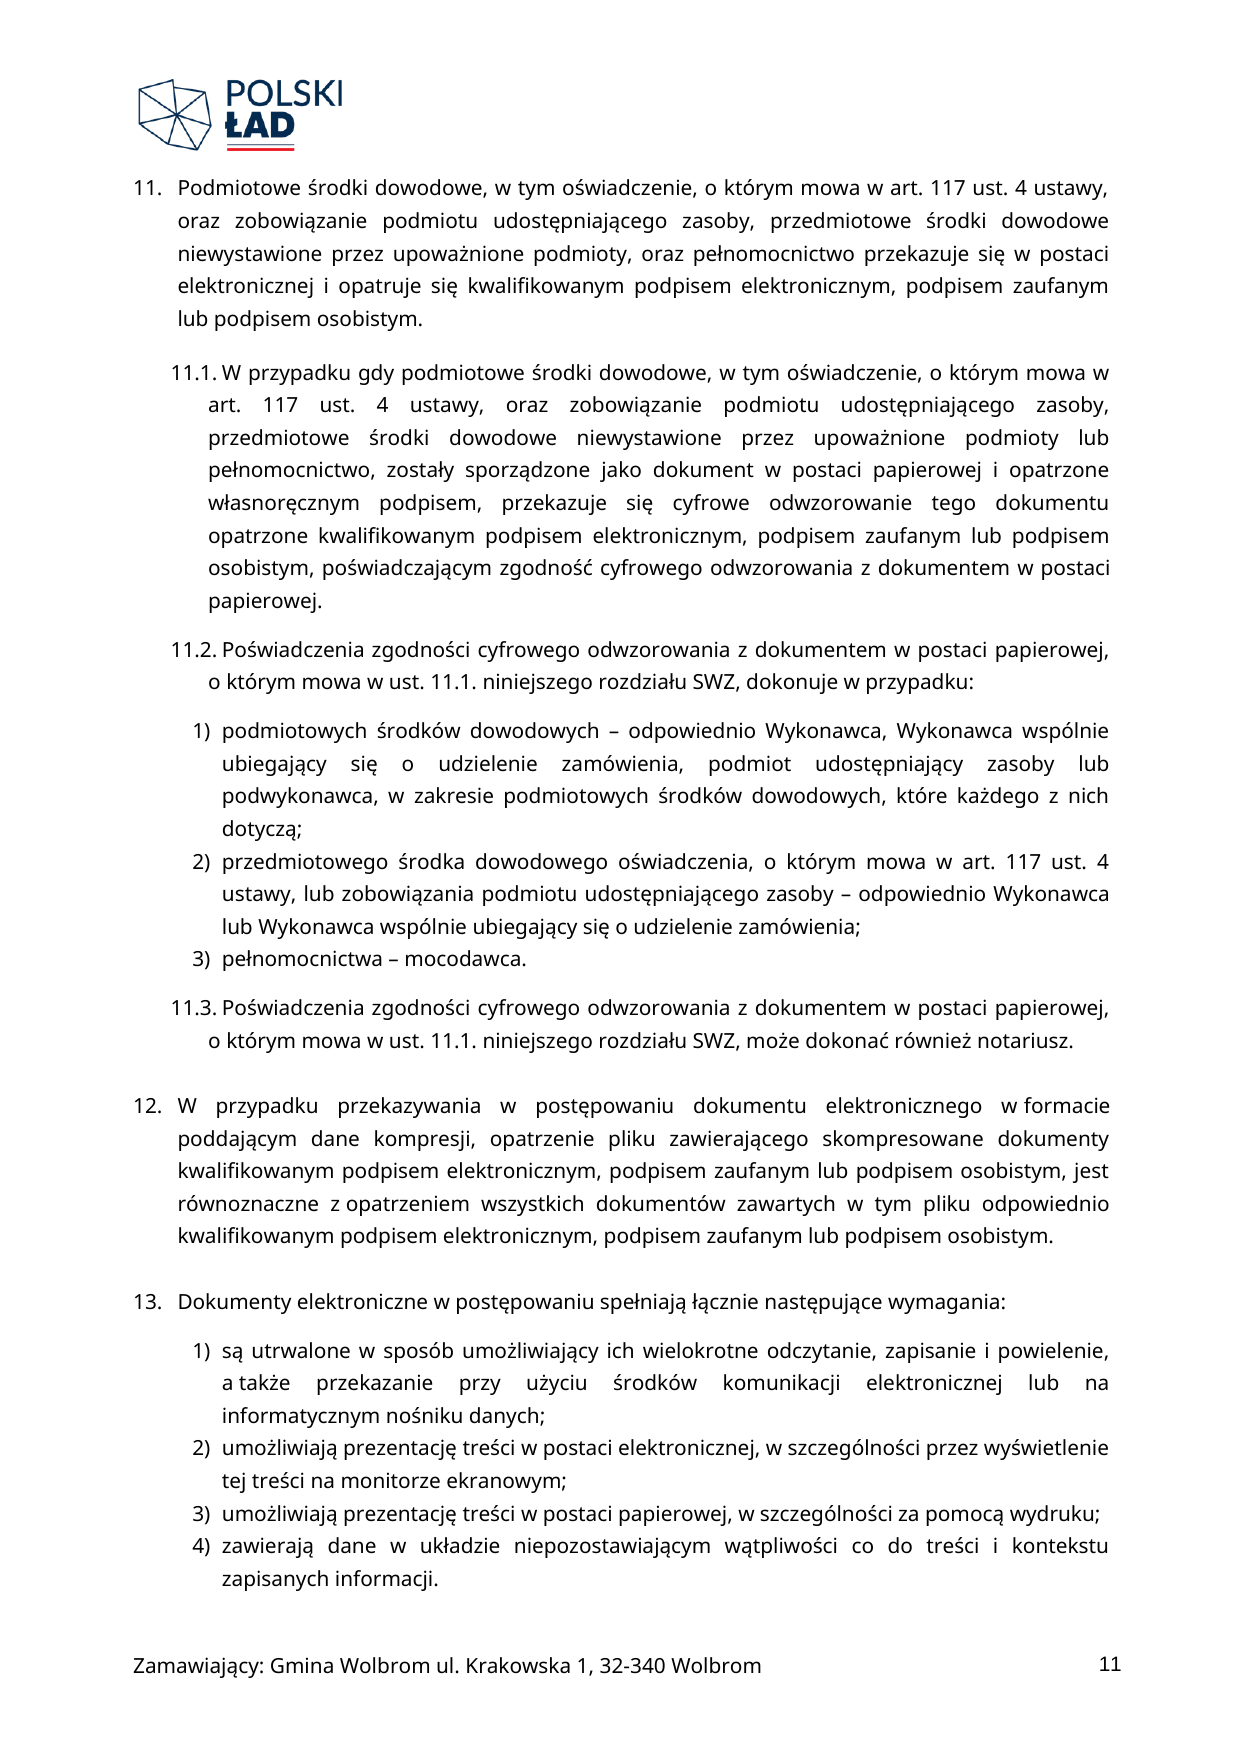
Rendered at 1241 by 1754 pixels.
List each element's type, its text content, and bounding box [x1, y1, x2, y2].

list Podmiotowe środki dowodowe, w tym oświadczenie, o którym mowa w art. 117 ust. 4 ustawy, oraz zobowiązanie podmiotu udostępniającego zasoby, przedmiotowe środki dowodowe niewystawione przez upoważnione podmioty, oraz pełnomocnictwo przekazuje się w postaci elektronicznej i opatruje się kwalifikowanym podpisem elektronicznym, podpisem zaufanym lub podpisem osobistym. [133, 173, 1110, 332]
list W przypadku gdy podmiotowe środki dowodowe, w tym oświadczenie, o którym mowa w art. 117 ust. 4 ustawy, oraz zobowiązanie podmiotu udostępniającego zasoby, przedmiotowe środki dowodowe niewystawione przez upoważnione podmioty lub pełnomocnictwo, zostały sporządzone jako dokument w postaci papierowej i opatrzone własnoręcznym podpisem, przekazuje się cyfrowe odwzorowanie tego dokumentu opatrzone kwalifikowanym podpisem elektronicznym, podpisem zaufanym lub podpisem osobistym, poświadczającym zgodność cyfrowego odwzorowania z dokumentem w postaci papierowej. [170, 358, 1110, 614]
list W przypadku przekazywania w postępowaniu dokumentu elektronicznego w formacie poddającym dane kompresji, opatrzenie pliku zawierającego skompresowane dokumenty kwalifikowanym podpisem elektronicznym, podpisem zaufanym lub podpisem osobistym, jest równoznaczne z opatrzeniem wszystkich dokumentów zawartych w tym pliku odpowiednio kwalifikowanym podpisem elektronicznym, podpisem zaufanym lub podpisem osobistym. [133, 1091, 1110, 1250]
text 1) podmiotowych środków dowodowych – odpowiednio Wykonawca, Wykonawca wspólnie ubiegający się o udzielenie zamówienia, podmiot udostępniający zasoby lub podwykonawca, w zakresie podmiotowych środków dowodowych, które każdego z nich dotyczą; [192, 716, 1110, 843]
text 4) zawierają dane w układzie niepozostawiającym wątpliwości co do treści i kontekstu zapisanych informacji. [192, 1531, 1110, 1592]
list Poświadczenia zgodności cyfrowego odwzorowania z dokumentem w postaci papierowej, o którym mowa w ust. 11.1. niniejszego rozdziału SWZ, dokonuje w przypadku: [170, 635, 1110, 696]
picture [138, 79, 342, 151]
text 2) umożliwiają prezentację treści w postaci elektronicznej, w szczególności przez wyświetlenie tej treści na monitorze ekranowym; [192, 1433, 1110, 1494]
text 1) są utrwalone w sposób umożliwiający ich wielokrotne odczytanie, zapisanie i powielenie, a także przekazanie przy użyciu środków komunikacji elektronicznej lub na informatycznym nośniku danych; [192, 1336, 1110, 1429]
list Poświadczenia zgodności cyfrowego odwzorowania z dokumentem w postaci papierowej, o którym mowa w ust. 11.1. niniejszego rozdziału SWZ, może dokonać również notariusz. [170, 993, 1110, 1054]
text 2) przedmiotowego środka dowodowego oświadczenia, o którym mowa w art. 117 ust. 4 ustawy, lub zobowiązania podmiotu udostępniającego zasoby – odpowiednio Wykonawca lub Wykonawca wspólnie ubiegający się o udzielenie zamówienia; [192, 847, 1110, 940]
text 3) umożliwiają prezentację treści w postaci papierowej, w szczególności za pomocą wydruku; [192, 1499, 1110, 1527]
list Dokumenty elektroniczne w postępowaniu spełniają łącznie następujące wymagania: [133, 1287, 1110, 1315]
text 3) pełnomocnictwa – mocodawca. [192, 944, 1110, 973]
